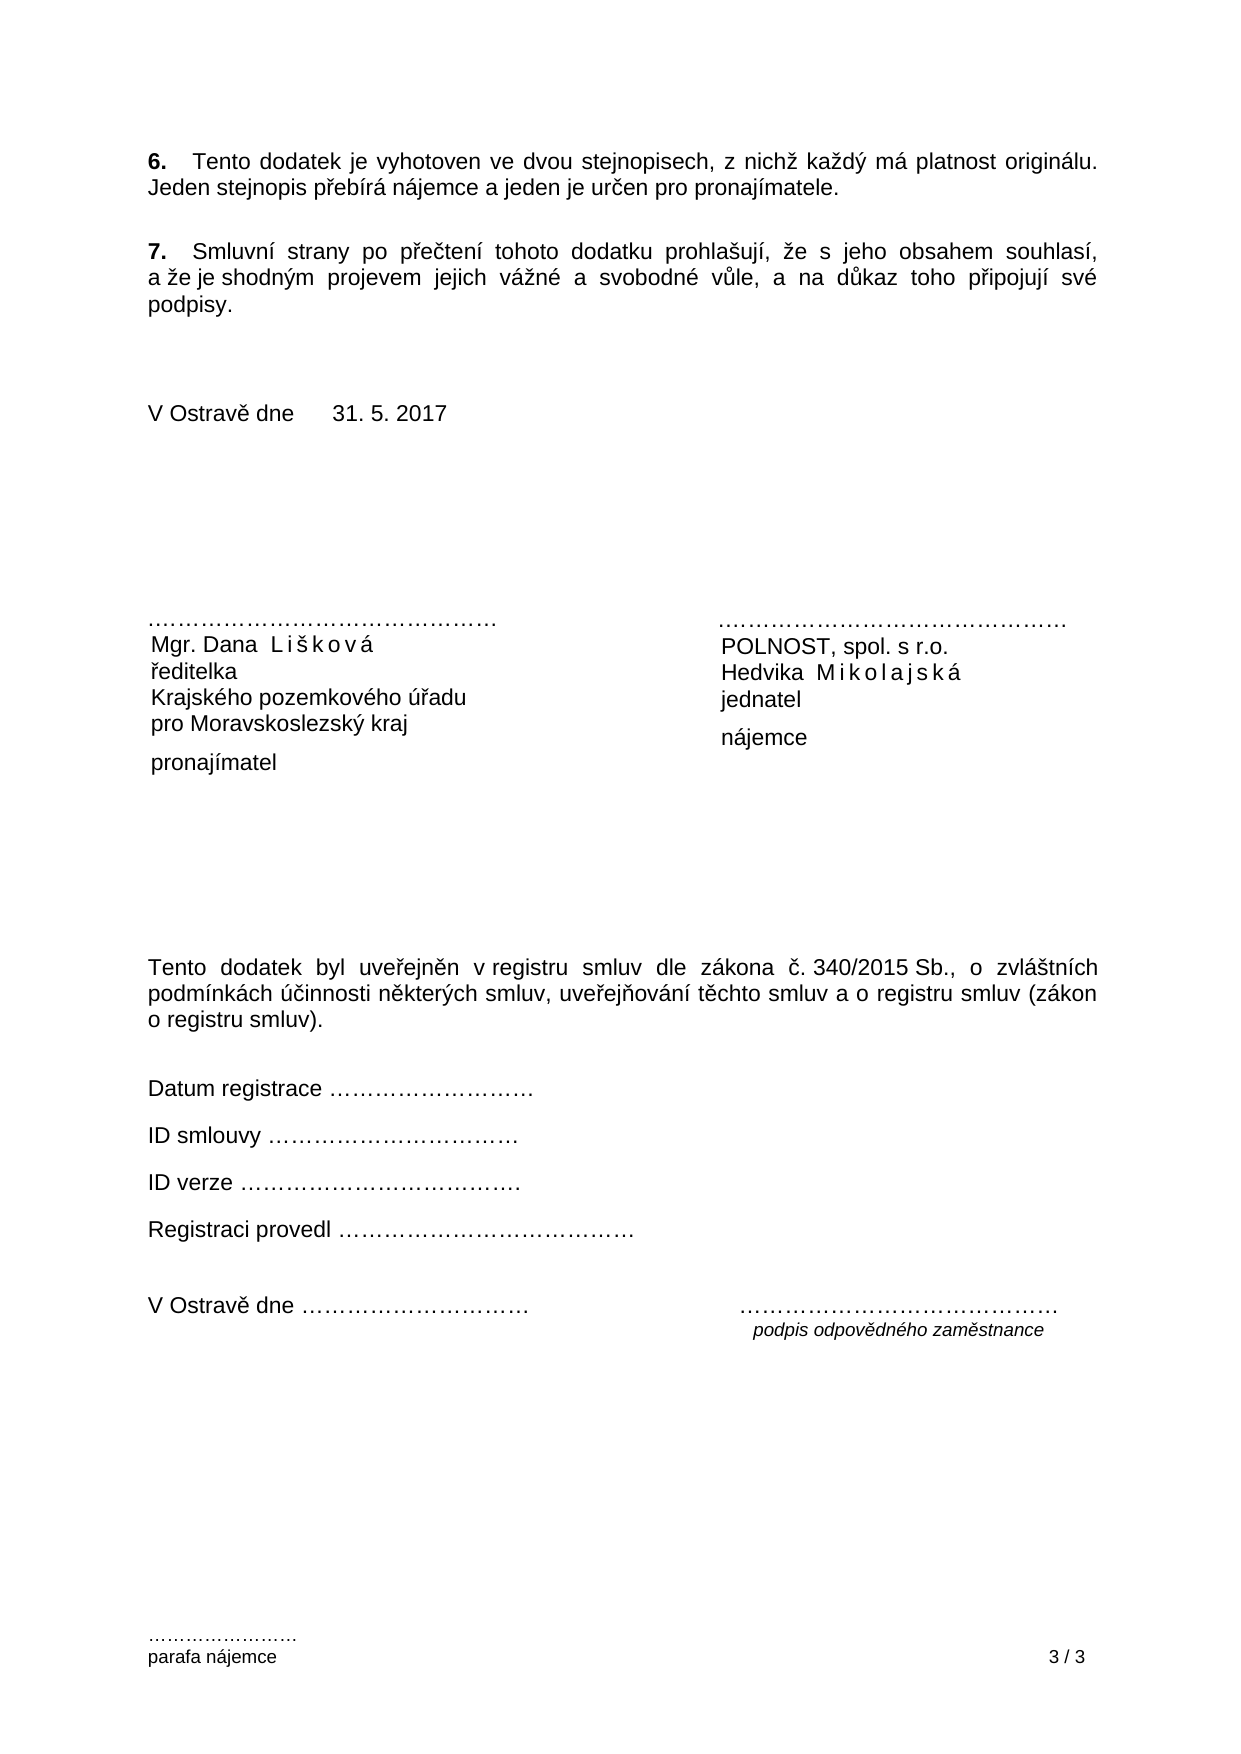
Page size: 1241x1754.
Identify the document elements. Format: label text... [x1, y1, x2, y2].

list Tento dodatek je vyhotoven ve dvou stejnopisech, z nichž každý má platnost originálu. Jeden stejnopis přebírá nájemce a jeden je určen pro pronajímatele. [148, 148, 1098, 200]
text Datum registrace ……………………… [148, 1074, 1098, 1101]
text V Ostravě dne ………………………… …………………………………… [148, 1292, 1098, 1319]
text Registraci provedl ………………………………… [148, 1216, 1098, 1242]
text podpis odpovědného zaměstnance [148, 1319, 1098, 1340]
text Tento dodatek byl uveřejněn v registru smluv dle zákona č. 340/2015 Sb., o zvláštních podmínkách účinnosti některých smluv, uveřejňování těchto smluv a o registru smluv (zákon o registru smluv). [148, 954, 1098, 1033]
list Smluvní strany po přečtení tohoto dodatku prohlašují, že s jeho obsahem souhlasí, a že je shodným projevem jejich vážné a svobodné vůle, a na důkaz toho připojují své podpisy. [148, 238, 1098, 317]
text ID smlouvy …………………………… [148, 1122, 1098, 1148]
text V Ostravě dne 31. 5. 2017 [148, 400, 1098, 427]
text ID verze ………………………………. [148, 1169, 1098, 1195]
